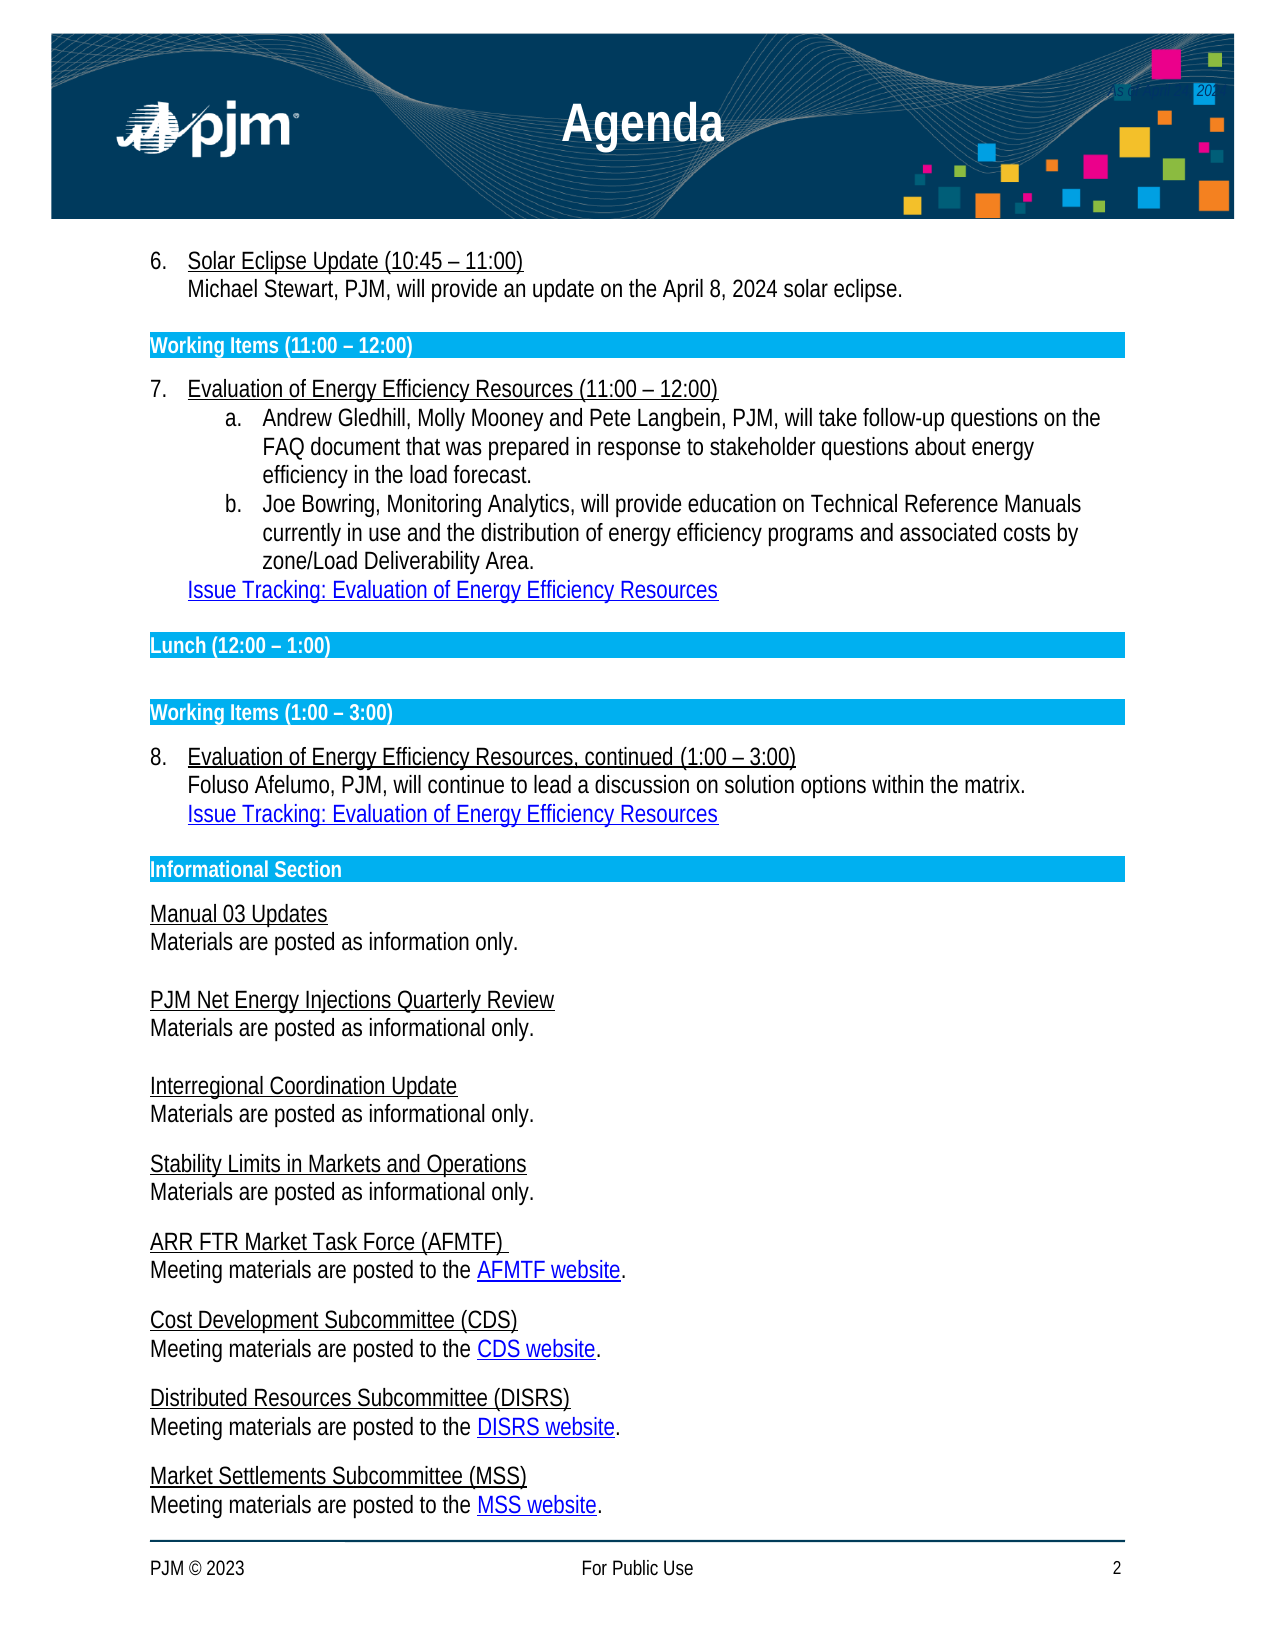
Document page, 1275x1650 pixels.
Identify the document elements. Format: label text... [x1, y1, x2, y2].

list Evaluation of Energy Efficiency Resources (11:00 – 12:00) [150, 374, 1125, 403]
subtitle ARR FTR Market Task Force (AFMTF) Meeting materials are posted to the AFMTF website. [150, 1227, 1125, 1284]
text PJM Net Energy Injections Quarterly Review [150, 985, 1125, 1013]
subtitle Stability Limits in Markets and Operations Materials are posted as informational only. [150, 1149, 1125, 1206]
subtitle Working Items (11:00 – 12:00) [150, 332, 1125, 358]
picture [51, 32, 1235, 219]
list Evaluation of Energy Efficiency Resources, continued (1:00 – 3:00) [150, 741, 1125, 770]
list Michael Stewart, PJM, will provide an update on the April 8, 2024 solar eclipse. [187, 274, 1125, 303]
list Foluso Afelumo, PJM, will continue to lead a discussion on solution options within the matrix. [187, 770, 1125, 799]
text Materials are posted as informational only. [150, 1013, 1125, 1042]
list Joe Bowring, Monitoring Analytics, will provide education on Technical Reference Manuals currently in use and the distribution of energy efficiency programs and associated costs by zone/Load Deliverability Area. [225, 489, 1125, 575]
list Issue Tracking: Evaluation of Energy Efficiency Resources [187, 575, 1125, 603]
text Materials are posted as information only. [150, 927, 1125, 956]
list Andrew Gledhill, Molly Mooney and Pete Langbein, PJM, will take follow-up questions on the FAQ document that was prepared in response to stakeholder questions about energy efficiency in the load forecast. [225, 403, 1125, 489]
subtitle Interregional Coordination Update Materials are posted as informational only. [150, 1071, 1125, 1128]
subtitle Distributed Resources Subcommittee (DISRS) Meeting materials are posted to the DISRS website. [150, 1383, 1125, 1440]
subtitle Informational Section [150, 856, 1125, 882]
text Manual 03 Updates [150, 899, 1125, 927]
subtitle Working Items (1:00 – 3:00) [150, 699, 1125, 725]
list Issue Tracking: Evaluation of Energy Efficiency Resources [187, 799, 1125, 827]
list Solar Eclipse Update (10:45 – 11:00) [150, 246, 1125, 274]
subtitle Market Settlements Subcommittee (MSS) Meeting materials are posted to the MSS website. [150, 1461, 1125, 1518]
subtitle Lunch (12:00 – 1:00) [150, 632, 1125, 658]
subtitle Cost Development Subcommittee (CDS) Meeting materials are posted to the CDS website. [150, 1305, 1125, 1362]
